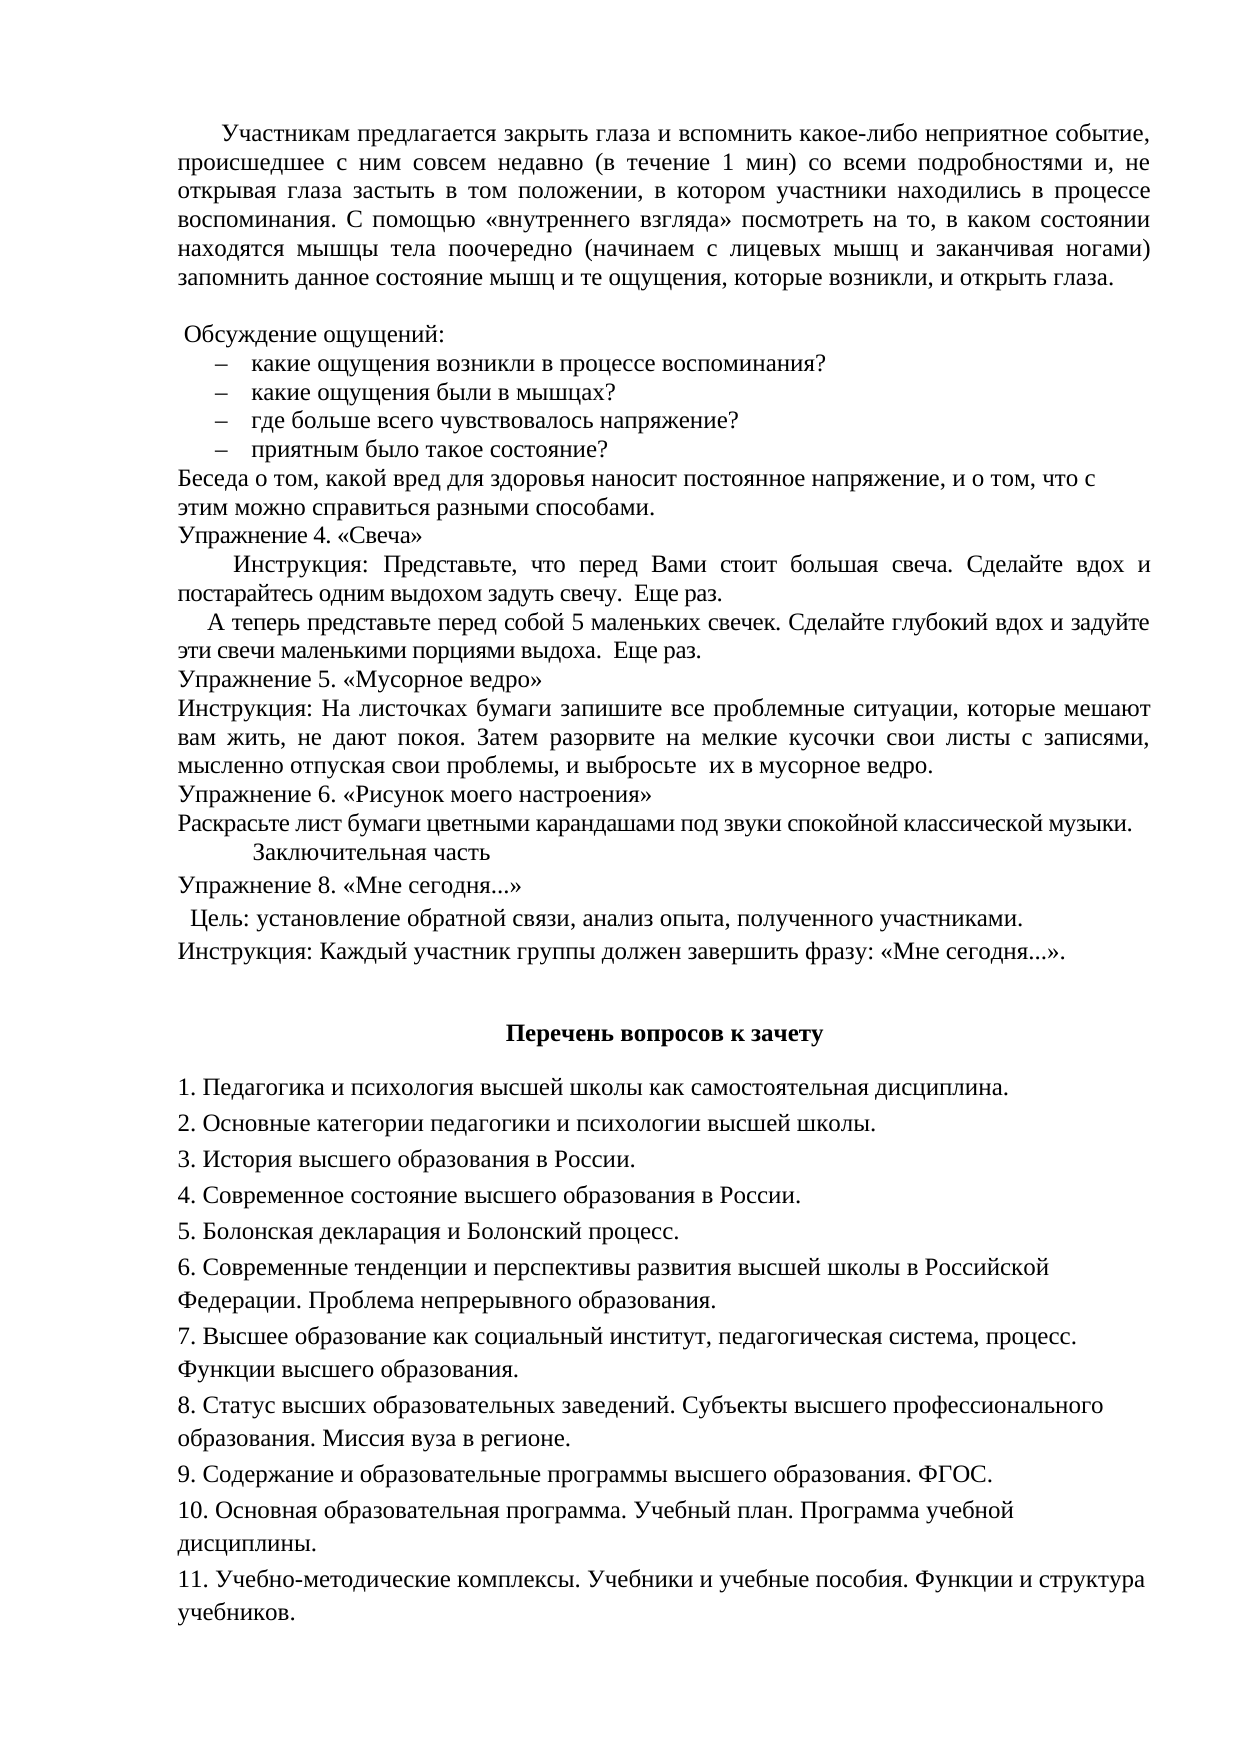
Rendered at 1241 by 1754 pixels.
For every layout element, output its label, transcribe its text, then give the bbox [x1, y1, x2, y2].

text Перечень вопросов к зачету [177, 1018, 1152, 1047]
text Упражнение 4. «Свеча» [177, 521, 1152, 549]
text 11. Учебно-методические комплексы. Учебники и учебные пособия. Функции и структура учебников. [177, 1564, 1152, 1626]
text 4. Современное состояние высшего образования в России. [177, 1180, 1152, 1209]
text Упражнение 8. «Мне сегодня...» [177, 870, 1152, 899]
text Раскрасьте лист бумаги цветными карандашами под звуки спокойной классической музыки. [177, 808, 1152, 837]
text 3. История высшего образования в России. [177, 1144, 1152, 1173]
text Заключительная часть [252, 837, 1152, 866]
text Обсуждение ощущений: [177, 319, 1152, 348]
list где больше всего чувствовалось напряжение? [215, 406, 1152, 434]
text Упражнение 5. «Мусорное ведро» [177, 664, 1152, 693]
text 5. Болонская декларация и Болонский процесс. [177, 1216, 1152, 1245]
text А теперь представьте перед собой 5 маленьких свечек. Сделайте глубокий вдох и задуйте эти свечи маленькими порциями выдоха. Еще раз. [177, 607, 1152, 664]
text 8. Статус высших образовательных заведений. Субъекты высшего профессионального образования. Миссия вуза в регионе. [177, 1390, 1152, 1452]
text Инструкция: На листочках бумаги запишите все проблемные ситуации, которые мешают вам жить, не дают покоя. Затем разорвите на мелкие кусочки свои листы с записями, мысленно отпуская свои проблемы, и выбросьте их в мусорное ведро. [177, 693, 1152, 779]
text 1. Педагогика и психология высшей школы как самостоятельная дисциплина. [177, 1072, 1152, 1101]
text 6. Современные тенденции и перспективы развития высшей школы в Российской Федерации. Проблема непрерывного образования. [177, 1252, 1152, 1314]
text Упражнение 6. «Рисунок моего настроения» [177, 779, 1152, 808]
text Инструкция: Представьте, что перед Вами стоит большая свеча. Сделайте вдох и постарайтесь одним выдохом задуть свечу. Еще раз. [177, 549, 1152, 607]
text Беседа о том, какой вред для здоровья наносит постоянное напряжение, и о том, что с этим можно справиться разными способами. [177, 463, 1152, 521]
list приятным было такое состояние? [215, 434, 1152, 463]
text 9. Содержание и образовательные программы высшего образования. ФГОС. [177, 1459, 1152, 1488]
text Инструкция: Каждый участник группы должен завершить фразу: «Мне сегодня...». [177, 936, 1152, 965]
list какие ощущения возникли в процессе воспоминания? [215, 348, 1152, 377]
text 2. Основные категории педагогики и психологии высшей школы. [177, 1108, 1152, 1137]
text Участникам предлагается закрыть глаза и вспомнить какое-либо неприятное событие, происшедшее с ним совсем недавно (в течение 1 мин) со всеми подробностями и, не открывая глаза застыть в том положении, в котором участники находились в процессе воспоминания. С помощью «внутреннего взгляда» посмотреть на то, в каком состоянии находятся мышцы тела поочередно (начинаем с лицевых мышц и заканчивая ногами) запомнить данное состояние мышц и те ощущения, которые возникли, и открыть глаза. [177, 118, 1152, 291]
text Цель: установление обратной связи, анализ опыта, полученного участниками. [177, 903, 1152, 932]
text 10. Основная образовательная программа. Учебный план. Программа учебной дисциплины. [177, 1495, 1152, 1557]
text 7. Высшее образование как социальный институт, педагогическая система, процесс. Функции высшего образования. [177, 1321, 1152, 1383]
list какие ощущения были в мышцах? [215, 377, 1152, 406]
